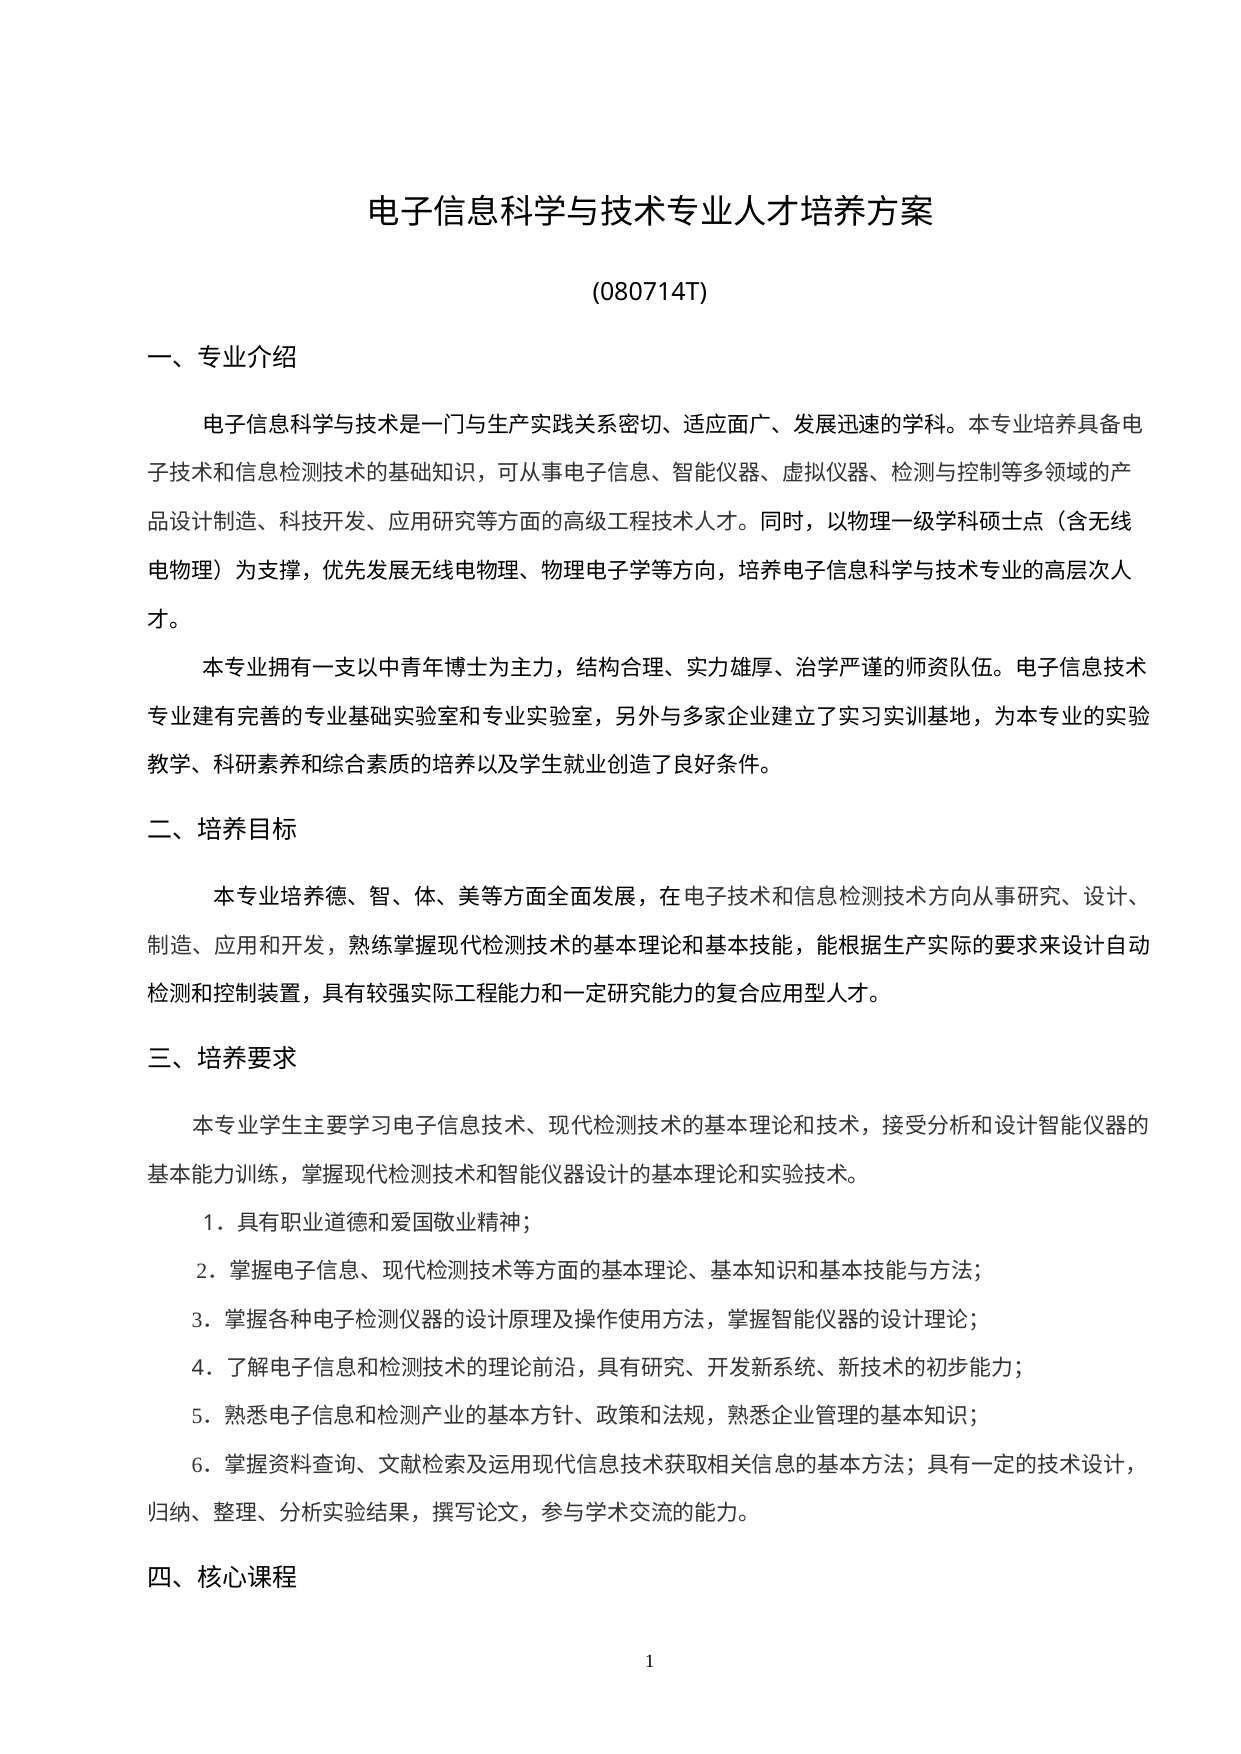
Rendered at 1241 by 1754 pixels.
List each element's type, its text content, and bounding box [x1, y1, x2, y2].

text 2．掌握电子信息、现代检测技术等方面的基本理论、基本知识和基本技能与方法； [148, 1253, 1152, 1285]
text 5．熟悉电子信息和检测产业的基本方针、政策和法规，熟悉企业管理的基本知识； [148, 1398, 1152, 1430]
text 3．掌握各种电子检测仪器的设计原理及操作使用方法，掌握智能仪器的设计理论； [148, 1301, 1152, 1334]
text (080714T) [148, 258, 1152, 323]
text 四、核心课程 [148, 1543, 1152, 1608]
text 本专业拥有一支以中青年博士为主力，结构合理、实力雄厚、治学严谨的师资队伍。电子信息技术专业建有完善的专业基础实验室和专业实验室，另外与多家企业建立了实习实训基地，为本专业的实验教学、科研素养和综合素质的培养以及学生就业创造了良好条件。 [148, 649, 1152, 779]
text 二、培养目标 [148, 795, 1152, 860]
text 电子信息科学与技术专业人才培养方案 [148, 177, 1152, 242]
text 一、专业介绍 [148, 323, 1152, 388]
text 本专业培养德、智、体、美等方面全面发展，在电子技术和信息检测技术方向从事研究、设计、制造、应用和开发，熟练掌握现代检测技术的基本理论和基本技能，能根据生产实际的要求来设计自动检测和控制装置，具有较强实际工程能力和一定研究能力的复合应用型人才。 [148, 878, 1152, 1008]
text 本专业学生主要学习电子信息技术、现代检测技术的基本理论和技术，接受分析和设计智能仪器的基本能力训练，掌握现代检测技术和智能仪器设计的基本理论和实验技术。 [148, 1107, 1152, 1189]
text 1．具有职业道德和爱国敬业精神； [148, 1204, 1152, 1237]
text 电子信息科学与技术是一门与生产实践关系密切、适应面广、发展迅速的学科。本专业培养具备电子技术和信息检测技术的基础知识，可从事电子信息、智能仪器、虚拟仪器、检测与控制等多领域的产品设计制造、科技开发、应用研究等方面的高级工程技术人才。同时，以物理一级学科硕士点（含无线电物理）为支撑，优先发展无线电物理、物理电子学等方向，培养电子信息科学与技术专业的高层次人才。 [148, 406, 1152, 634]
text 6．掌握资料查询、文献检索及运用现代信息技术获取相关信息的基本方法；具有一定的技术设计，归纳、整理、分析实验结果，撰写论文，参与学术交流的能力。 [148, 1446, 1152, 1527]
text 三、培养要求 [148, 1024, 1152, 1089]
text 4．了解电子信息和检测技术的理论前沿，具有研究、开发新系统、新技术的初步能力； [148, 1349, 1152, 1382]
